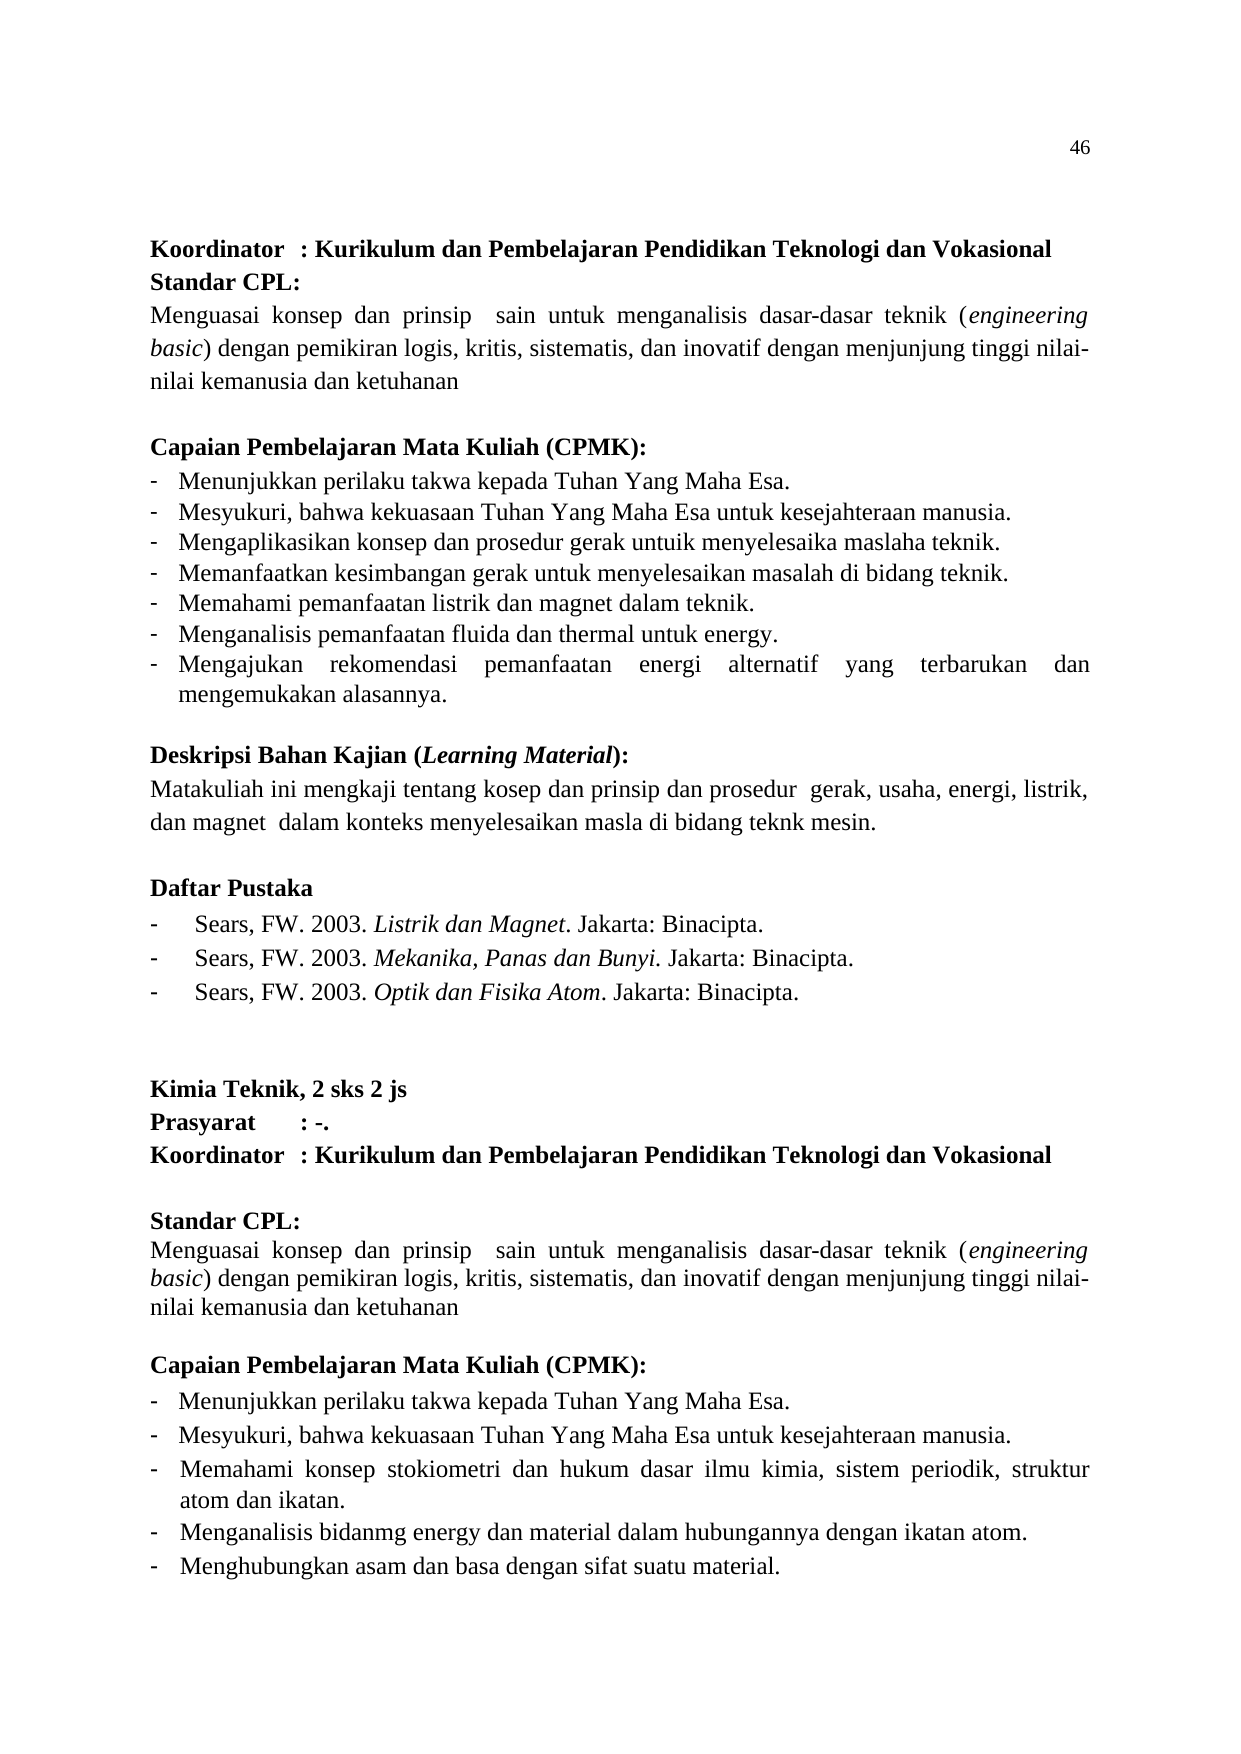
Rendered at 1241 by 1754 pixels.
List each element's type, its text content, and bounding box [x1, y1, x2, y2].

text Koordinator : Kurikulum dan Pembelajaran Pendidikan Teknologi dan Vokasional [150, 1140, 1090, 1169]
list Sears, FW. 2003. Mekanika, Panas dan Bunyi. Jakarta: Binacipta. [150, 940, 1090, 974]
list Memanfaatkan kesimbangan gerak untuk menyelesaikan masalah di bidang teknik. [150, 557, 1090, 587]
text Deskripsi Bahan Kajian (Learning Material): [150, 741, 1090, 769]
text Prasyarat : -. [150, 1107, 1090, 1136]
list Menganalisis pemanfaatan fluida dan thermal untuk energy. [150, 618, 1090, 648]
text Koordinator : Kurikulum dan Pembelajaran Pendidikan Teknologi dan Vokasional [150, 234, 1090, 263]
list Mengajukan rekomendasi pemanfaatan energi alternatif yang terbarukan dan mengemukakan alasannya. [150, 648, 1090, 708]
text Menguasai konsep dan prinsip sain untuk menganalisis dasar-dasar teknik (engineering basic) dengan pemikiran logis, kritis, sistematis, dan inovatif dengan menjunjung tinggi nilai-nilai kemanusia dan ketuhanan [150, 1235, 1090, 1321]
text Daftar Pustaka [150, 873, 1090, 901]
list Memahami pemanfaatan listrik dan magnet dalam teknik. [150, 587, 1090, 618]
list Mesyukuri, bahwa kekuasaan Tuhan Yang Maha Esa untuk kesejahteraan manusia. [150, 496, 1090, 526]
text Standar CPL: [150, 1206, 1090, 1235]
list Menganalisis bidanmg energy dan material dalam hubungannya dengan ikatan atom. [150, 1514, 1090, 1548]
text Kimia Teknik, 2 sks 2 js [150, 1074, 1090, 1103]
list Sears, FW. 2003. Optik dan Fisika Atom. Jakarta: Binacipta. [150, 974, 1090, 1008]
text Capaian Pembelajaran Mata Kuliah (CPMK): [150, 1350, 1090, 1378]
list Menunjukkan perilaku takwa kepada Tuhan Yang Maha Esa. [150, 1383, 1090, 1417]
list Mesyukuri, bahwa kekuasaan Tuhan Yang Maha Esa untuk kesejahteraan manusia. [150, 1417, 1090, 1451]
list Menunjukkan perilaku takwa kepada Tuhan Yang Maha Esa. [150, 465, 1090, 496]
list Sears, FW. 2003. Listrik dan Magnet. Jakarta: Binacipta. [150, 906, 1090, 940]
text Menguasai konsep dan prinsip sain untuk menganalisis dasar-dasar teknik (engineering basic) dengan pemikiran logis, kritis, sistematis, dan inovatif dengan menjunjung tinggi nilai-nilai kemanusia dan ketuhanan [150, 300, 1090, 395]
list Memahami konsep stokiometri dan hukum dasar ilmu kimia, sistem periodik, struktur atom dan ikatan. [150, 1451, 1090, 1514]
text Capaian Pembelajaran Mata Kuliah (CPMK): [150, 432, 1090, 461]
list Menghubungkan asam dan basa dengan sifat suatu material. [150, 1548, 1090, 1582]
text Matakuliah ini mengkaji tentang kosep dan prinsip dan prosedur gerak, usaha, energi, listrik, dan magnet dalam konteks menyelesaikan masla di bidang teknk mesin. [150, 774, 1090, 835]
text Standar CPL: [150, 267, 1090, 296]
list Mengaplikasikan konsep dan prosedur gerak untuik menyelesaika maslaha teknik. [150, 526, 1090, 557]
